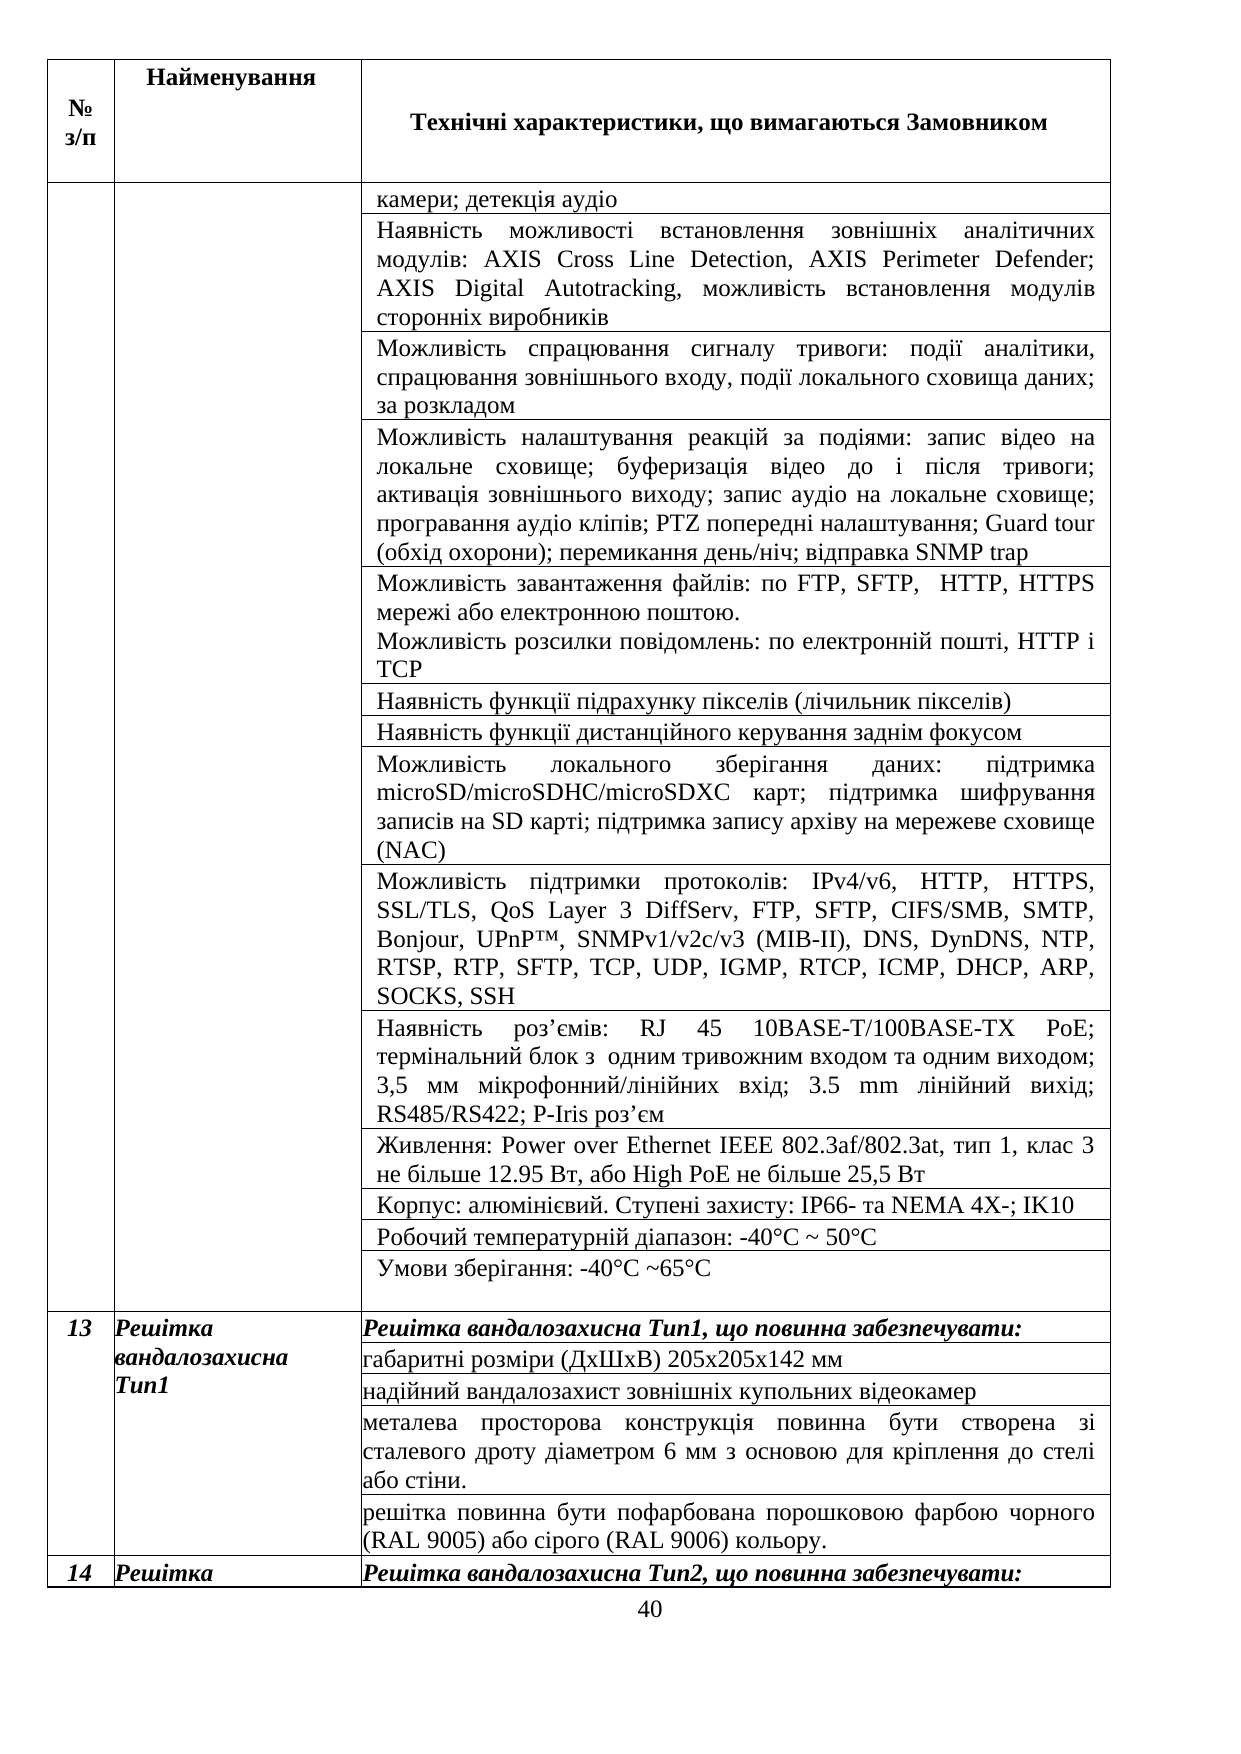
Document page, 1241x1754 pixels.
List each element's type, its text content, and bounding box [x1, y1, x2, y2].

table_cell Решітка вандалозахисна Тип2, що повинна забезпечувати: [362, 1556, 1110, 1586]
table_cell Решітка вандалозахисна Тип2 [115, 1556, 361, 1586]
table_cell Наявність функції підрахунку пікселів (лічильник пікселів) [362, 684, 1110, 715]
table_header Найменування [115, 60, 361, 182]
table_cell Наявність роз’ємів: RJ 45 10BASE-T/100BASE-TX PoE; термінальний блок з одним тривожним входом та одним виходом; 3,5 мм мікрофонний/лінійних вхід; 3.5 mm лінійний вихід; RS485/RS422; P-Iris роз’єм [362, 1011, 1110, 1128]
table_cell Корпус: алюмінієвий. Ступені захисту: IP66- та NEMA 4Х-; IK10 [362, 1189, 1110, 1219]
table_cell Можливість спрацювання сигналу тривоги: події аналітики, спрацювання зовнішнього входу, події локального сховища даних; за розкладом [362, 332, 1110, 419]
table_cell решітка повинна бути пофарбована порошковою фарбою чорного (RAL 9005) або сірого (RAL 9006) кольору. [362, 1495, 1110, 1555]
table_cell Умови зберігання: -40°C ~65°C [362, 1251, 1110, 1311]
table_header № з/п [48, 60, 114, 182]
table_cell Робочий температурній діапазон: -40°C ~ 50°C [362, 1220, 1110, 1250]
table_cell Живлення: Power over Ethernet IEEE 802.3af/802.3at, тип 1, клас 3 не більше 12.95 Вт, або High PoE не більше 25,5 Вт [362, 1129, 1110, 1188]
table_cell Можливість локального зберігання даних: підтримка microSD/microSDHC/microSDXC карт; підтримка шифрування записів на SD карті; підтримка запису архіву на мережеве сховище (NAC) [362, 747, 1110, 864]
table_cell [362, 183, 1110, 213]
table_cell Можливість завантаження файлів: по FTP, SFTP, HTTP, HTTPS мережі або електронною поштою. Можливість розсилки повідомлень: по електронній пошті, HTTP і TCP [362, 567, 1110, 683]
table_cell надійний вандалозахист зовнішніх купольних відеокамер [362, 1374, 1110, 1404]
table_cell Решітка вандалозахисна Тип1, що повинна забезпечувати: [362, 1312, 1110, 1342]
table_cell Можливість підтримки протоколів: IPv4/v6, HTTP, HTTPS, SSL/TLS, QoS Layer 3 DiffServ, FTP, SFTP, CIFS/SMB, SMTP, Bonjour, UPnP™, SNMPv1/v2c/v3 (MIB-II), DNS, DynDNS, NTP, RTSP, RTP, SFTP, TCP, UDP, IGMP, RTCP, ICMP, DHCP, ARP, SOCKS, SSH [362, 865, 1110, 1010]
table_cell Можливість налаштування реакцій за подіями: запис відео на локальне сховище; буферизація відео до і після тривоги; активація зовнішнього виходу; запис аудіо на локальне сховище; програвання аудіо кліпів; PTZ попередні налаштування; Guard tour (обхід охорони); перемикання день/ніч; відправка SNMP trap [362, 420, 1110, 566]
table_cell Наявність можливості встановлення зовнішніх аналітичних модулів: AXIS Cross Line Detection, AXIS Perimeter Defender; AXIS Digital Autotracking, можливість встановлення модулів сторонніх виробників [362, 214, 1110, 331]
table_cell Решітка вандалозахисна Тип1 [115, 1312, 361, 1555]
table_cell 14 [48, 1556, 114, 1586]
table_cell 13 [48, 1312, 114, 1555]
table_cell Наявність функції дистанційного керування заднім фокусом [362, 716, 1110, 746]
table_cell габаритні розміри (ДхШхВ) 205х205х142 мм [362, 1343, 1110, 1373]
table_cell металева просторова конструкція повинна бути створена зі сталевого дроту діаметром 6 мм з основою для кріплення до стелі або стіни. [362, 1406, 1110, 1493]
table_header Технічні характеристики, що вимагаються Замовником [362, 60, 1110, 182]
